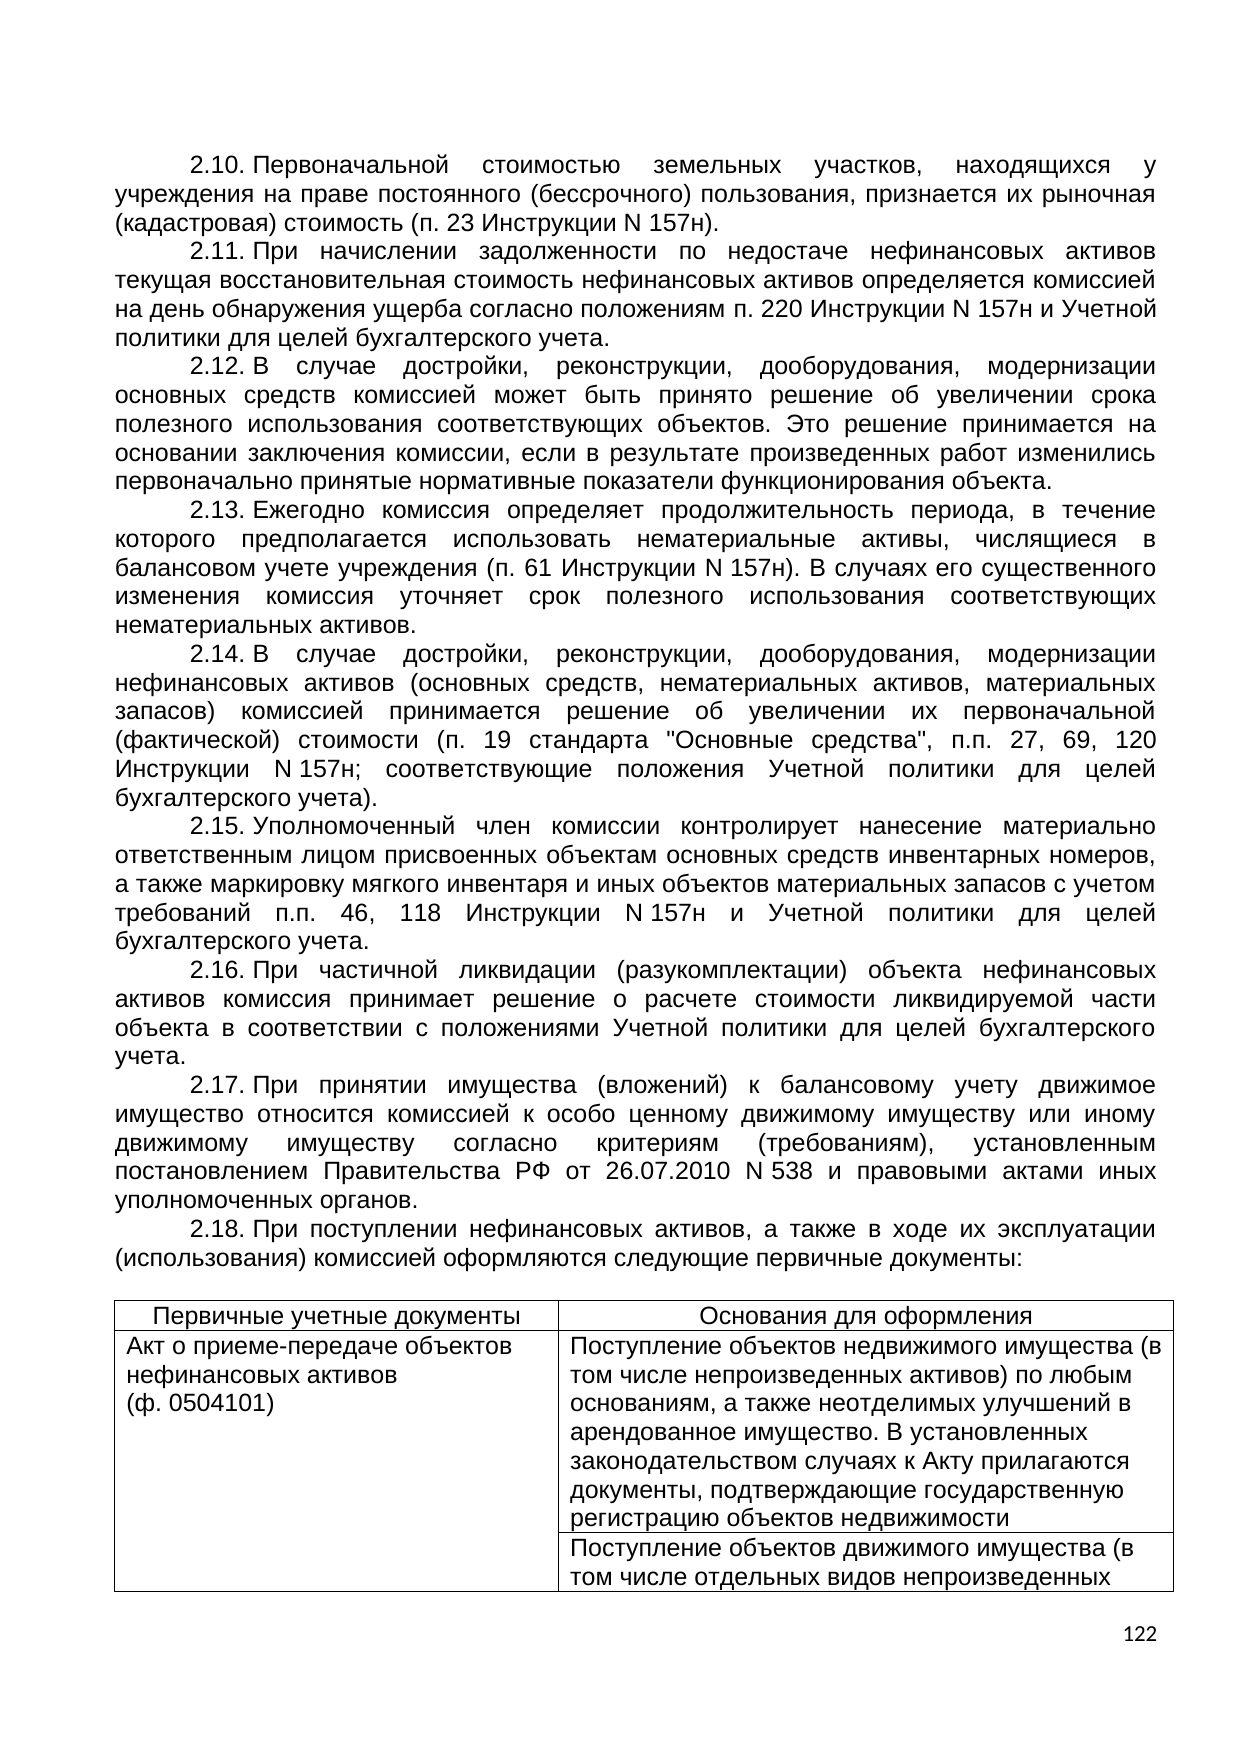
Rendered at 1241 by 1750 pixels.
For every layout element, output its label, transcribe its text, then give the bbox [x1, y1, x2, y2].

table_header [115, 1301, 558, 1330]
text 2.15. Уполномоченный член комиссии контролирует нанесение материально ответственным лицом присвоенных объектам основных средств инвентарных номеров, а также маркировку мягкого инвентаря и иных объектов материальных запасов с учетом требований п.п. 46, 118 Инструкции N 157н и Учетной политики для целей бухгалтерского учета. [114, 811, 1157, 955]
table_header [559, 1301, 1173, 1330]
text 2.12. В случае достройки, реконструкции, дооборудования, модернизации основных средств комиссией может быть принято решение об увеличении срока полезного использования соответствующих объектов. Это решение принимается на основании заключения комиссии, если в результате произведенных работ изменились первоначально принятые нормативные показатели функционирования объекта. [114, 351, 1157, 495]
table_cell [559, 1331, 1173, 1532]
text 2.16. При частичной ликвидации (разукомплектации) объекта нефинансовых активов комиссия принимает решение о расчете стоимости ликвидируемой части объекта в соответствии с положениями Учетной политики для целей бухгалтерского учета. [114, 955, 1157, 1070]
text 2.10. Первоначальной стоимостью земельных участков, находящихся у учреждения на праве постоянного (бессрочного) пользования, признается их рыночная (кадастровая) стоимость (п. 23 Инструкции N 157н). [114, 150, 1157, 236]
text 2.13. Ежегодно комиссия определяет продолжительность периода, в течение которого предполагается использовать нематериальные активы, числящиеся в балансовом учете учреждения (п. 61 Инструкции N 157н). В случаях его существенного изменения комиссия уточняет срок полезного использования соответствующих нематериальных активов. [114, 495, 1157, 639]
text 2.18. При поступлении нефинансовых активов, а также в ходе их эксплуатации (использования) комиссией оформляются следующие первичные документы: [114, 1214, 1157, 1271]
text 2.17. При принятии имущества (вложений) к балансовому учету движимое имущество относится комиссией к особо ценному движимому имуществу или иному движимому имуществу согласно критериям (требованиям), установленным постановлением Правительства РФ от 26.07.2010 N 538 и правовыми актами иных уполномоченных органов. [114, 1070, 1157, 1214]
text 2.11. При начислении задолженности по недостаче нефинансовых активов текущая восстановительная стоимость нефинансовых активов определяется комиссией на день обнаружения ущерба согласно положениям п. 220 Инструкции N 157н и Учетной политики для целей бухгалтерского учета. [114, 236, 1157, 351]
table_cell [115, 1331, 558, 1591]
text 2.14. В случае достройки, реконструкции, дооборудования, модернизации нефинансовых активов (основных средств, нематериальных активов, материальных запасов) комиссией принимается решение об увеличении их первоначальной (фактической) стоимости (п. 19 стандарта "Основные средства", п.п. 27, 69, 120 Инструкции N 157н; соответствующие положения Учетной политики для целей бухгалтерского учета). [114, 639, 1157, 811]
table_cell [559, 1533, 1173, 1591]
